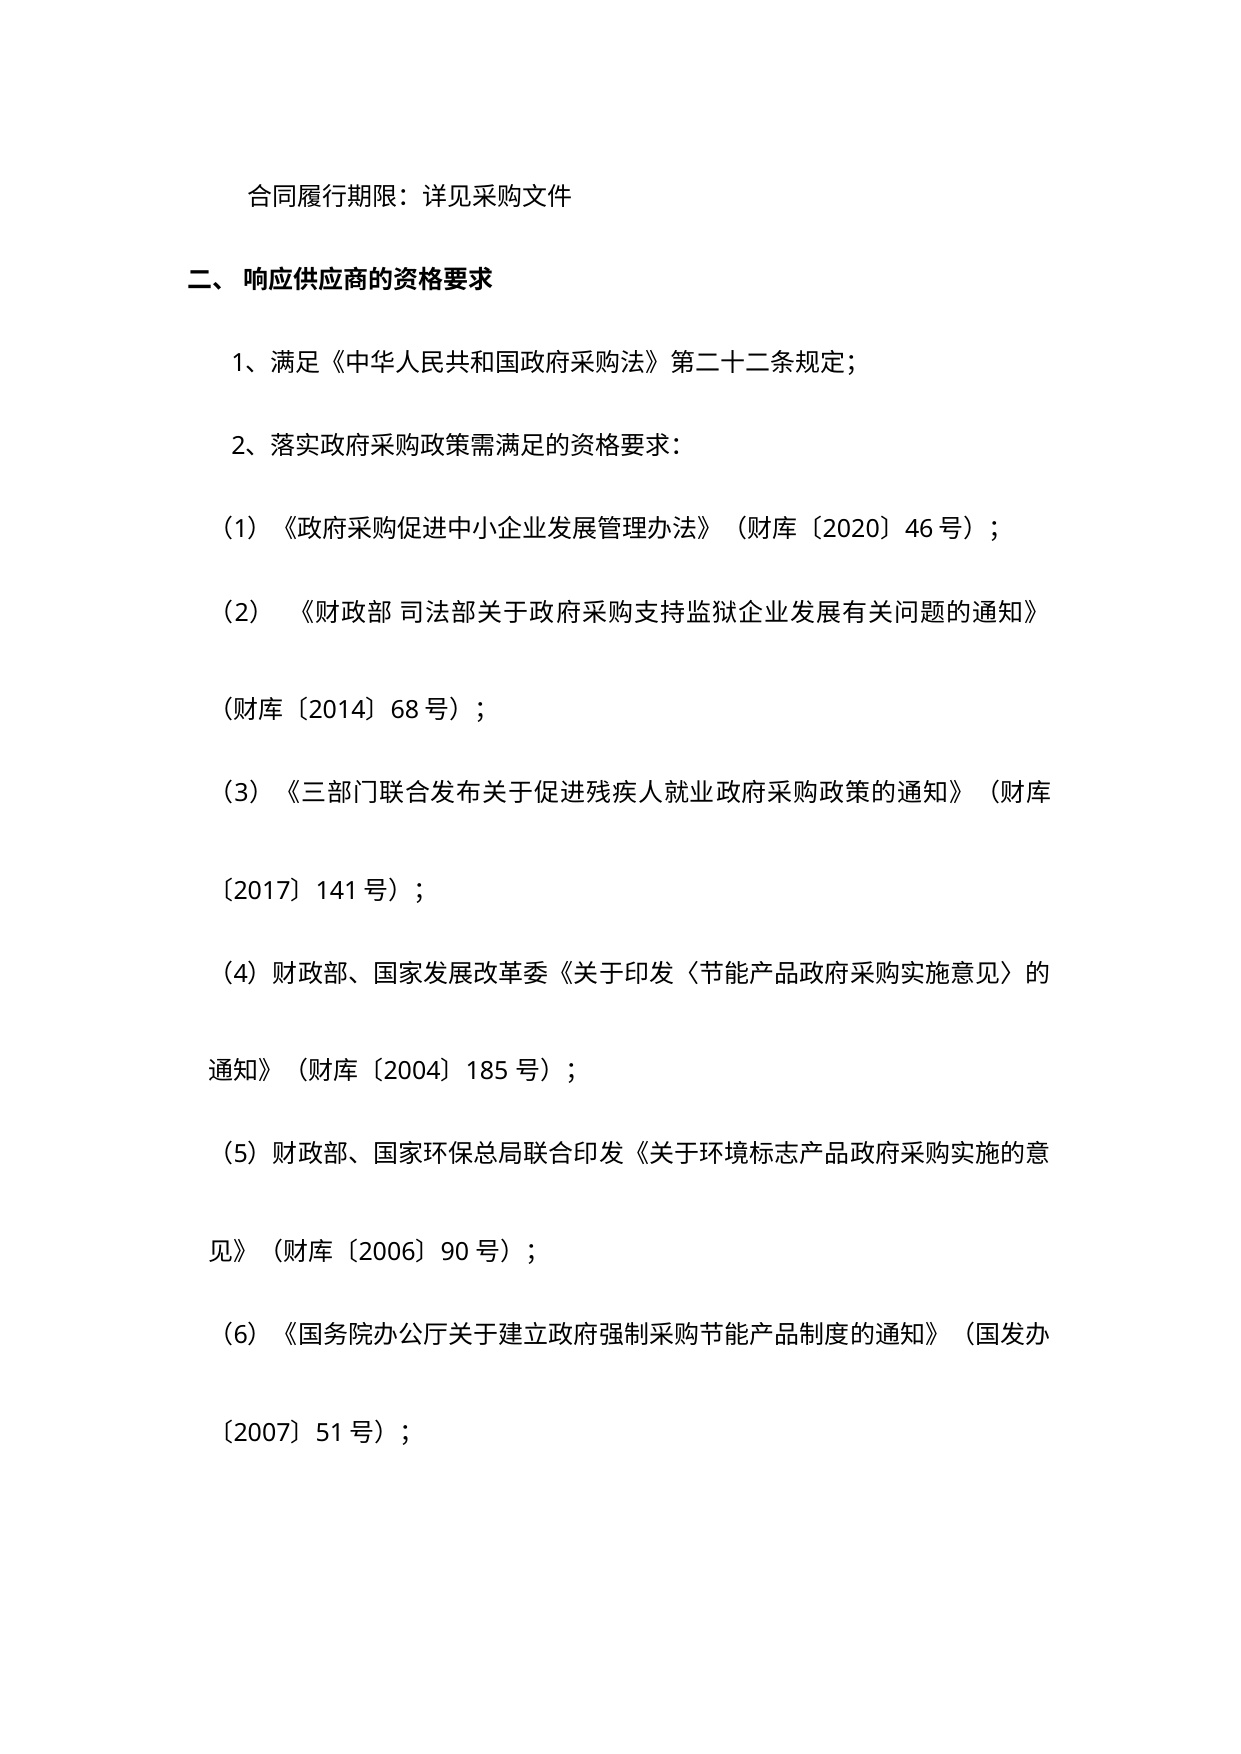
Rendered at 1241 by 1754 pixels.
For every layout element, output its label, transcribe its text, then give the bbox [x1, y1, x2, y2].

text （2） 《财政部 司法部关于政府采购支持监狱企业发展有关问题的通知》（财库〔2014〕68号）； [208, 578, 1053, 740]
text （6）《国务院办公厅关于建立政府强制采购节能产品制度的通知》（国发办〔2007〕51号）； [208, 1300, 1053, 1463]
text 1、满足《中华人民共和国政府采购法》第二十二条规定； [187, 328, 1053, 393]
text 2、落实政府采购政策需满足的资格要求： [187, 411, 1053, 476]
text （5）财政部、国家环保总局联合印发《关于环境标志产品政府采购实施的意见》（财库〔2006〕90 号）； [208, 1119, 1053, 1282]
text （1）《政府采购促进中小企业发展管理办法》（财库〔2020〕46号）； [208, 494, 1053, 559]
text 合同履行期限：详见采购文件 [187, 162, 1053, 227]
text （3）《三部门联合发布关于促进残疾人就业政府采购政策的通知》（财库〔2017〕141号）； [208, 758, 1053, 921]
text （4）财政部、国家发展改革委《关于印发〈节能产品政府采购实施意见〉的通知》（财库〔2004〕185 号）； [208, 939, 1053, 1101]
title 二、 响应供应商的资格要求 [187, 245, 1053, 310]
